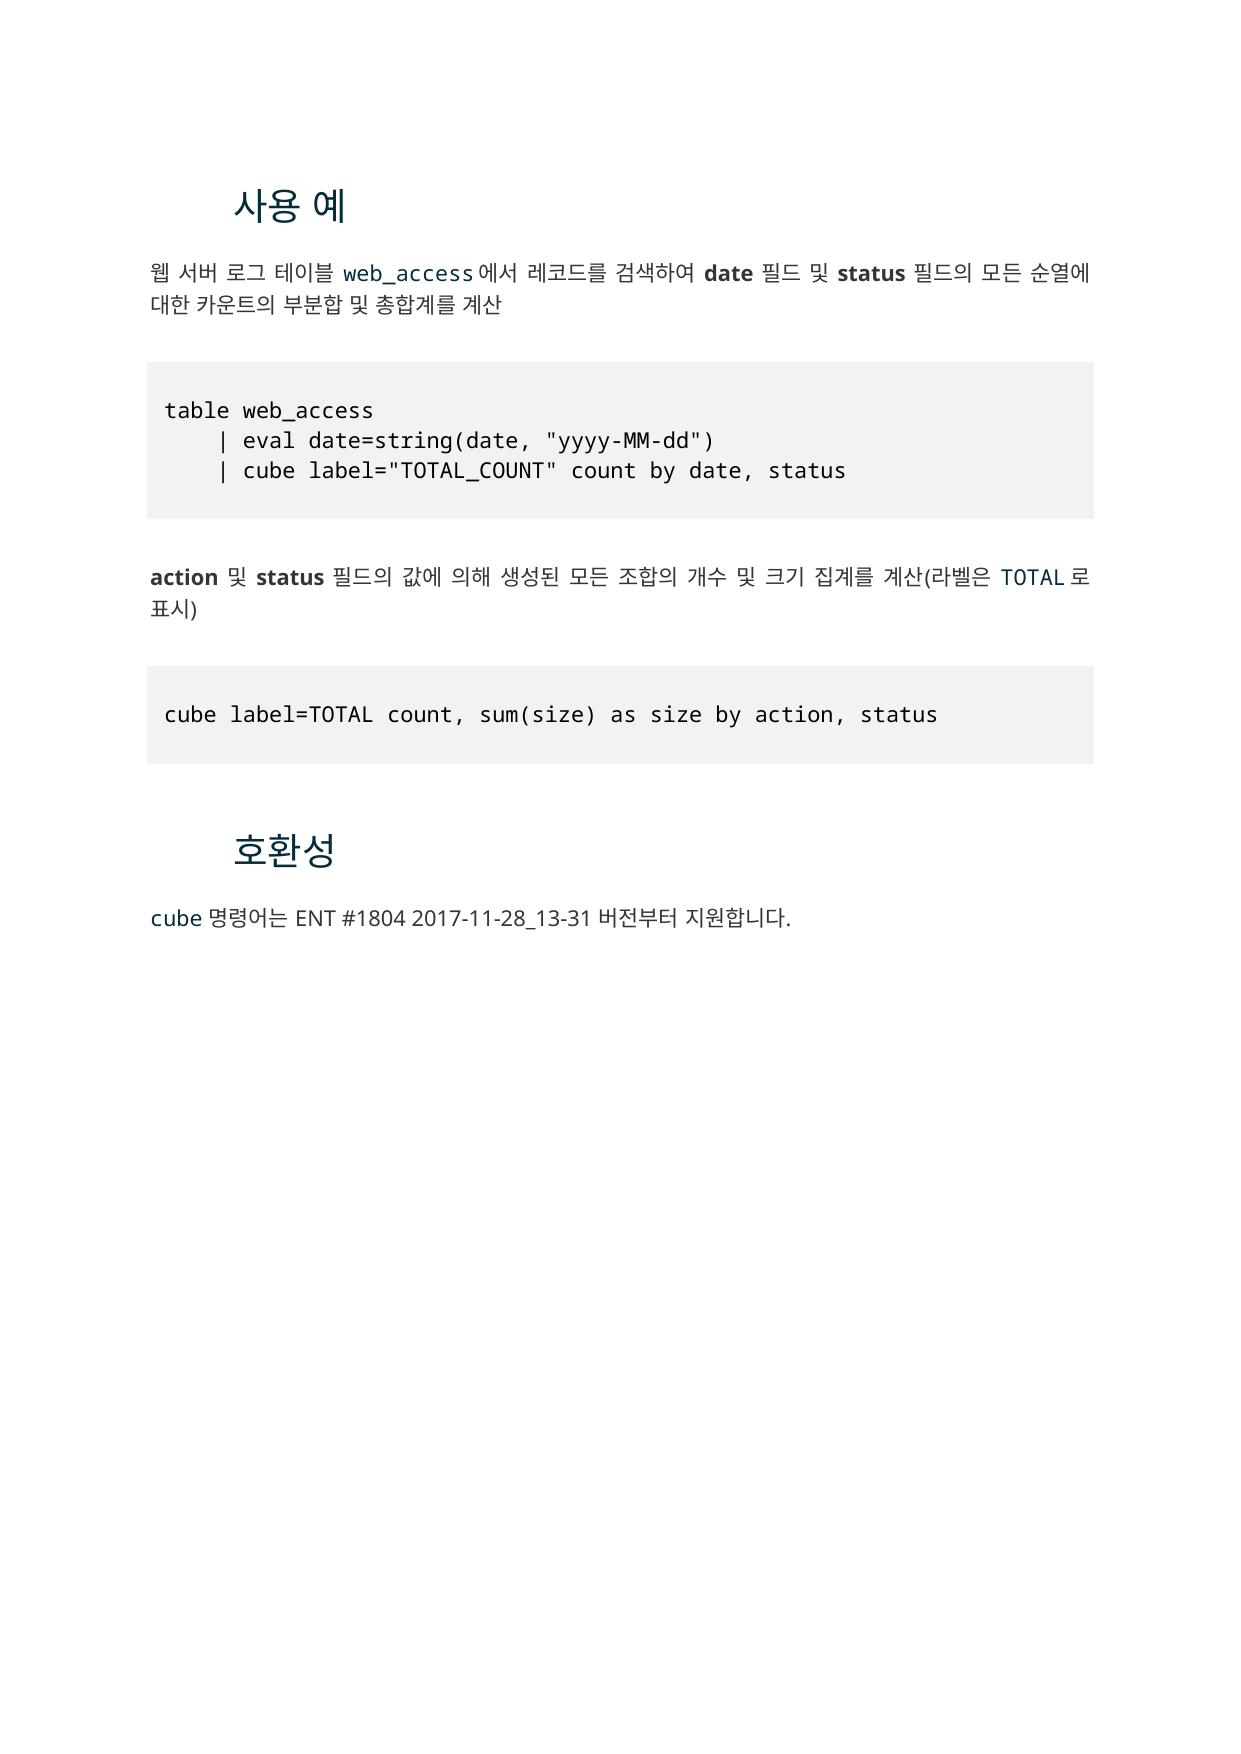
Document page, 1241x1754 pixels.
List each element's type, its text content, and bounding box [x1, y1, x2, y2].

text 웹 서버 로그 테이블 web_access에서 레코드를 검색하여 date 필드 및 status 필드의 모든 순열에 대한 카운트의 부분합 및 총합계를 계산 [150, 256, 1090, 320]
text cube label=TOTAL count, sum(size) as size by action, status [148, 667, 1093, 763]
subtitle 사용 예 [150, 177, 1090, 231]
subtitle 호환성 [150, 821, 1090, 876]
text action 및 status 필드의 값에 의해 생성된 모든 조합의 개수 및 크기 집계를 계산(라벨은 TOTAL로 표시) [150, 560, 1090, 624]
text cube 명령어는 ENT #1804 2017-11-28_13-31 버전부터 지원합니다. [150, 901, 1090, 932]
text table web_access | eval date=string(date, "yyyy-MM-dd") | cube label="TOTAL_COUNT" count by date, status [148, 363, 1093, 518]
